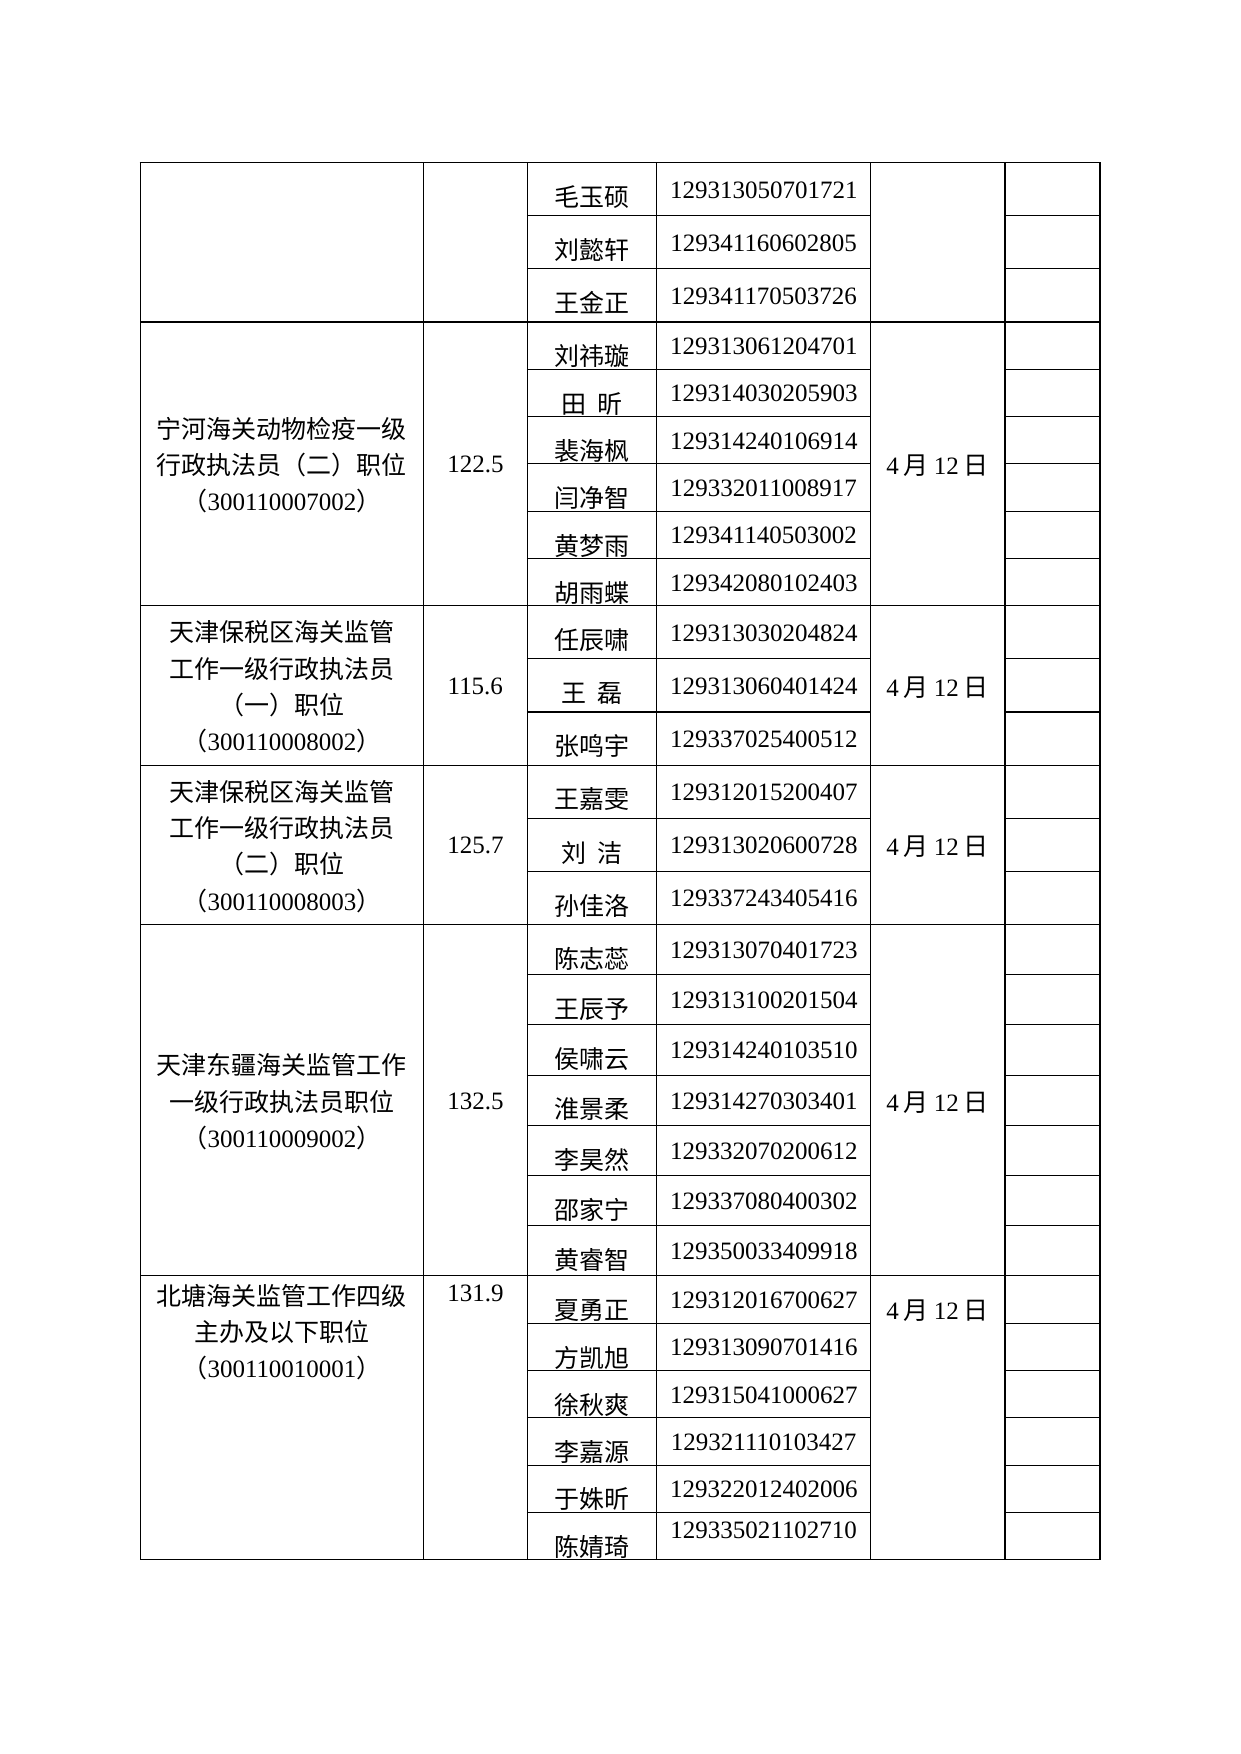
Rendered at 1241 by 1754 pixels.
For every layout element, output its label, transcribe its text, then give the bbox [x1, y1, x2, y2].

table_cell [1006, 713, 1099, 764]
table_cell [1006, 1513, 1099, 1559]
table_cell 天津保税区海关监管 工作一级行政执法员（一）职位 （300110008002） [141, 606, 423, 764]
table_cell 129332011008917 [657, 464, 870, 511]
table_cell [1006, 1226, 1099, 1275]
table_cell 徐秋爽 [528, 1371, 656, 1417]
table_cell [1006, 872, 1099, 924]
table_cell 129313061204701 [657, 323, 870, 369]
table_cell [1006, 512, 1099, 558]
table_cell 田 昕 [528, 370, 656, 416]
table_cell 129342080102403 [657, 559, 870, 605]
table_cell 129313050701721 [657, 163, 870, 215]
table_cell 129322012402006 [657, 1466, 870, 1512]
table_cell 天津东疆海关监管工作一级行政执法员职位（300110009002） [141, 925, 423, 1275]
table_cell 任辰啸 [528, 606, 656, 658]
table_cell 李昊然 [528, 1126, 656, 1175]
table_cell [1006, 1276, 1099, 1323]
table_cell 刘懿轩 [528, 216, 656, 268]
table_cell 129314270303401 [657, 1076, 870, 1125]
table_cell 129321110103427 [657, 1418, 870, 1464]
table_cell 4月12日 [871, 323, 1004, 605]
table_cell 129313090701416 [657, 1324, 870, 1370]
table_cell 129313070401723 [657, 925, 870, 974]
table_cell [1006, 216, 1099, 268]
table_cell [1006, 606, 1099, 658]
table_cell 黄梦雨 [528, 512, 656, 558]
table_cell [1006, 417, 1099, 463]
table_cell 115.6 [424, 606, 527, 764]
table_cell 王辰予 [528, 975, 656, 1024]
table_cell 邵家宁 [528, 1176, 656, 1225]
table_cell 4月12日 [871, 606, 1004, 764]
table_cell 王嘉雯 [528, 766, 656, 818]
table_cell 129313060401424 [657, 659, 870, 711]
table_cell 陈志蕊 [528, 925, 656, 974]
table_cell 129341170503726 [657, 269, 870, 321]
table_cell 129315041000627 [657, 1371, 870, 1417]
table_cell 129335021102710 [657, 1513, 870, 1559]
table_cell 129337025400512 [657, 713, 870, 764]
table_cell 王金正 [528, 269, 656, 321]
table_cell [1006, 464, 1099, 511]
table_cell 刘 洁 [528, 819, 656, 871]
table_cell 宁河海关动物检疫一级行政执法员（二）职位（300110007002） [141, 323, 423, 605]
table_cell 李嘉源 [528, 1418, 656, 1464]
table_cell 夏勇正 [528, 1276, 656, 1323]
table_cell [1006, 1371, 1099, 1417]
table_cell 129312016700627 [657, 1276, 870, 1323]
table_cell [1006, 1176, 1099, 1225]
table_cell 129332070200612 [657, 1126, 870, 1175]
table_cell [1006, 659, 1099, 711]
table_cell 毛玉硕 [528, 163, 656, 215]
table_cell 4月12日 [871, 766, 1004, 924]
table_cell [1006, 1025, 1099, 1074]
table_cell [1006, 975, 1099, 1024]
table_cell 天津保税区海关监管 工作一级行政执法员（二）职位 （300110008003） [141, 766, 423, 924]
table_cell [1006, 1126, 1099, 1175]
table_cell 131.9 [424, 1276, 527, 1559]
table_cell [1006, 766, 1099, 818]
table_cell 132.5 [424, 925, 527, 1275]
table_cell 129313030204824 [657, 606, 870, 658]
table_cell 129314240103510 [657, 1025, 870, 1074]
table_cell 4月12日 [871, 925, 1004, 1275]
table_cell 黄睿智 [528, 1226, 656, 1275]
table_cell 129337243405416 [657, 872, 870, 924]
table_cell 122.5 [424, 323, 527, 605]
table_cell 方凯旭 [528, 1324, 656, 1370]
table_cell [1006, 819, 1099, 871]
table_cell [1006, 559, 1099, 605]
table_cell 闫净智 [528, 464, 656, 511]
table_cell [1006, 1076, 1099, 1125]
table_cell 125.7 [424, 766, 527, 924]
table_cell 侯啸云 [528, 1025, 656, 1074]
table_cell 129341140503002 [657, 512, 870, 558]
table_cell 129312015200407 [657, 766, 870, 818]
table_cell 裴海枫 [528, 417, 656, 463]
table_cell 淮景柔 [528, 1076, 656, 1125]
table_cell [1006, 370, 1099, 416]
table_cell 129341160602805 [657, 216, 870, 268]
table_cell 129313100201504 [657, 975, 870, 1024]
table_cell [1006, 269, 1099, 321]
table_cell 129314240106914 [657, 417, 870, 463]
table_cell 129313020600728 [657, 819, 870, 871]
table_cell 张鸣宇 [528, 713, 656, 764]
table_cell 4月12日 [871, 1276, 1004, 1559]
table_cell [1006, 1324, 1099, 1370]
table_cell 胡雨蝶 [528, 559, 656, 605]
table_cell [1006, 1418, 1099, 1464]
table_cell 129314030205903 [657, 370, 870, 416]
table_cell [1006, 323, 1099, 369]
table_cell 孙佳洛 [528, 872, 656, 924]
table_cell [1006, 163, 1099, 215]
table_cell [1006, 925, 1099, 974]
table_cell 于姝昕 [528, 1466, 656, 1512]
table_cell 北塘海关监管工作四级主办及以下职位（300110010001） [141, 1276, 423, 1559]
table_cell [1006, 1466, 1099, 1512]
table_cell 129350033409918 [657, 1226, 870, 1275]
table_cell 129337080400302 [657, 1176, 870, 1225]
table_cell 陈婧琦 [528, 1513, 656, 1559]
table_cell 王 磊 [528, 659, 656, 711]
table_cell 刘祎璇 [528, 323, 656, 369]
